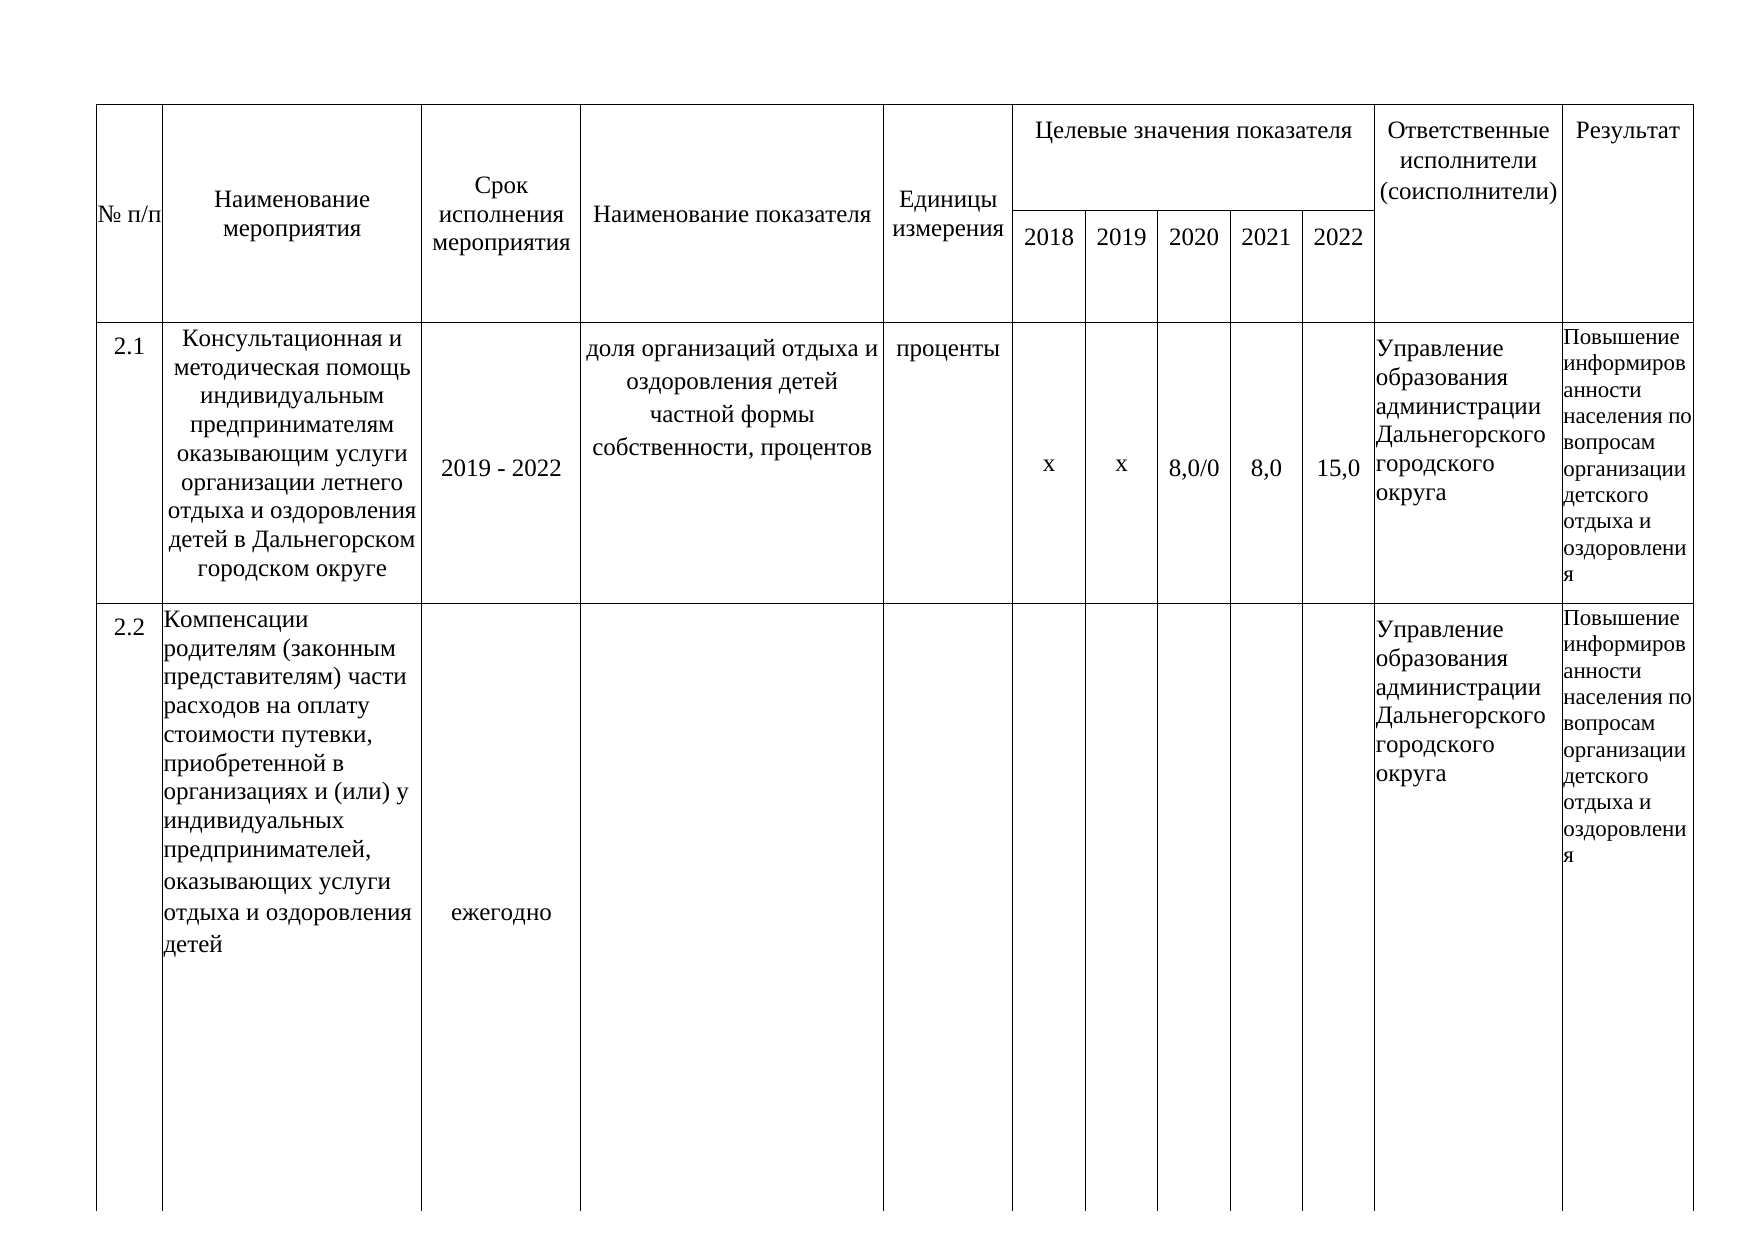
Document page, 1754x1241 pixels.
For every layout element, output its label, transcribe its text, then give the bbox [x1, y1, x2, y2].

table_cell Повышение информированности населения по вопросам организации детского отдыха и оздоровления [1563, 323, 1693, 603]
table_cell [1303, 604, 1374, 1211]
table_cell [1231, 604, 1302, 1211]
table_cell 2019 [1086, 211, 1157, 322]
table_header Результат [1563, 105, 1693, 322]
table_cell Компенсации родителям (законным представителям) части расходов на оплату стоимости путевки, приобретенной в организациях и (или) у индивидуальных предпринимателей, оказывающих услуги отдыха и оздоровления детей [163, 604, 421, 1211]
table_header Срок исполнения мероприятия [422, 105, 580, 322]
table_cell [1158, 604, 1230, 1211]
table_cell 2.2 [97, 604, 162, 1211]
table_header Целевые значения показателя [1013, 105, 1374, 210]
table_cell Повышение информированности населения по вопросам организации детского отдыха и оздоровления [1563, 604, 1693, 1211]
table_cell Управление образования администрации Дальнегорского городского округа [1375, 604, 1562, 1211]
table_cell 8,0 [1231, 323, 1302, 603]
table_cell х [1013, 323, 1085, 603]
table_cell 2020 [1158, 211, 1230, 322]
table_cell проценты [884, 323, 1012, 603]
table_header Наименование показателя [581, 105, 883, 322]
table_cell [1086, 604, 1157, 1211]
table_cell Консультационная и методическая помощь индивидуальным предпринимателям оказывающим услуги организации летнего отдыха и оздоровления детей в Дальнегорском городском округе [163, 323, 421, 603]
table_cell х [1086, 323, 1157, 603]
table_cell 2018 [1013, 211, 1085, 322]
table_header № п/п [97, 105, 162, 322]
table_cell 2021 [1231, 211, 1302, 322]
table_cell ежегодно [422, 604, 580, 1211]
table_cell 2022 [1303, 211, 1374, 322]
table_cell 2.1 [97, 323, 162, 603]
table_cell Управление образования администрации Дальнегорского городского округа [1375, 323, 1562, 603]
table_header Ответственные исполнители (соисполнители) [1375, 105, 1562, 322]
table_cell [884, 604, 1012, 1211]
table_header Единицы измерения [884, 105, 1012, 322]
table_cell 2019 - 2022 [422, 323, 580, 603]
table_cell 8,0/0 [1158, 323, 1230, 603]
table_cell [581, 604, 883, 1211]
table_cell доля организаций отдыха и оздоровления детей частной формы собственности, процентов [581, 323, 883, 603]
table_header Наименование мероприятия [163, 105, 421, 322]
table_cell [1013, 604, 1085, 1211]
table_cell 15,0 [1303, 323, 1374, 603]
